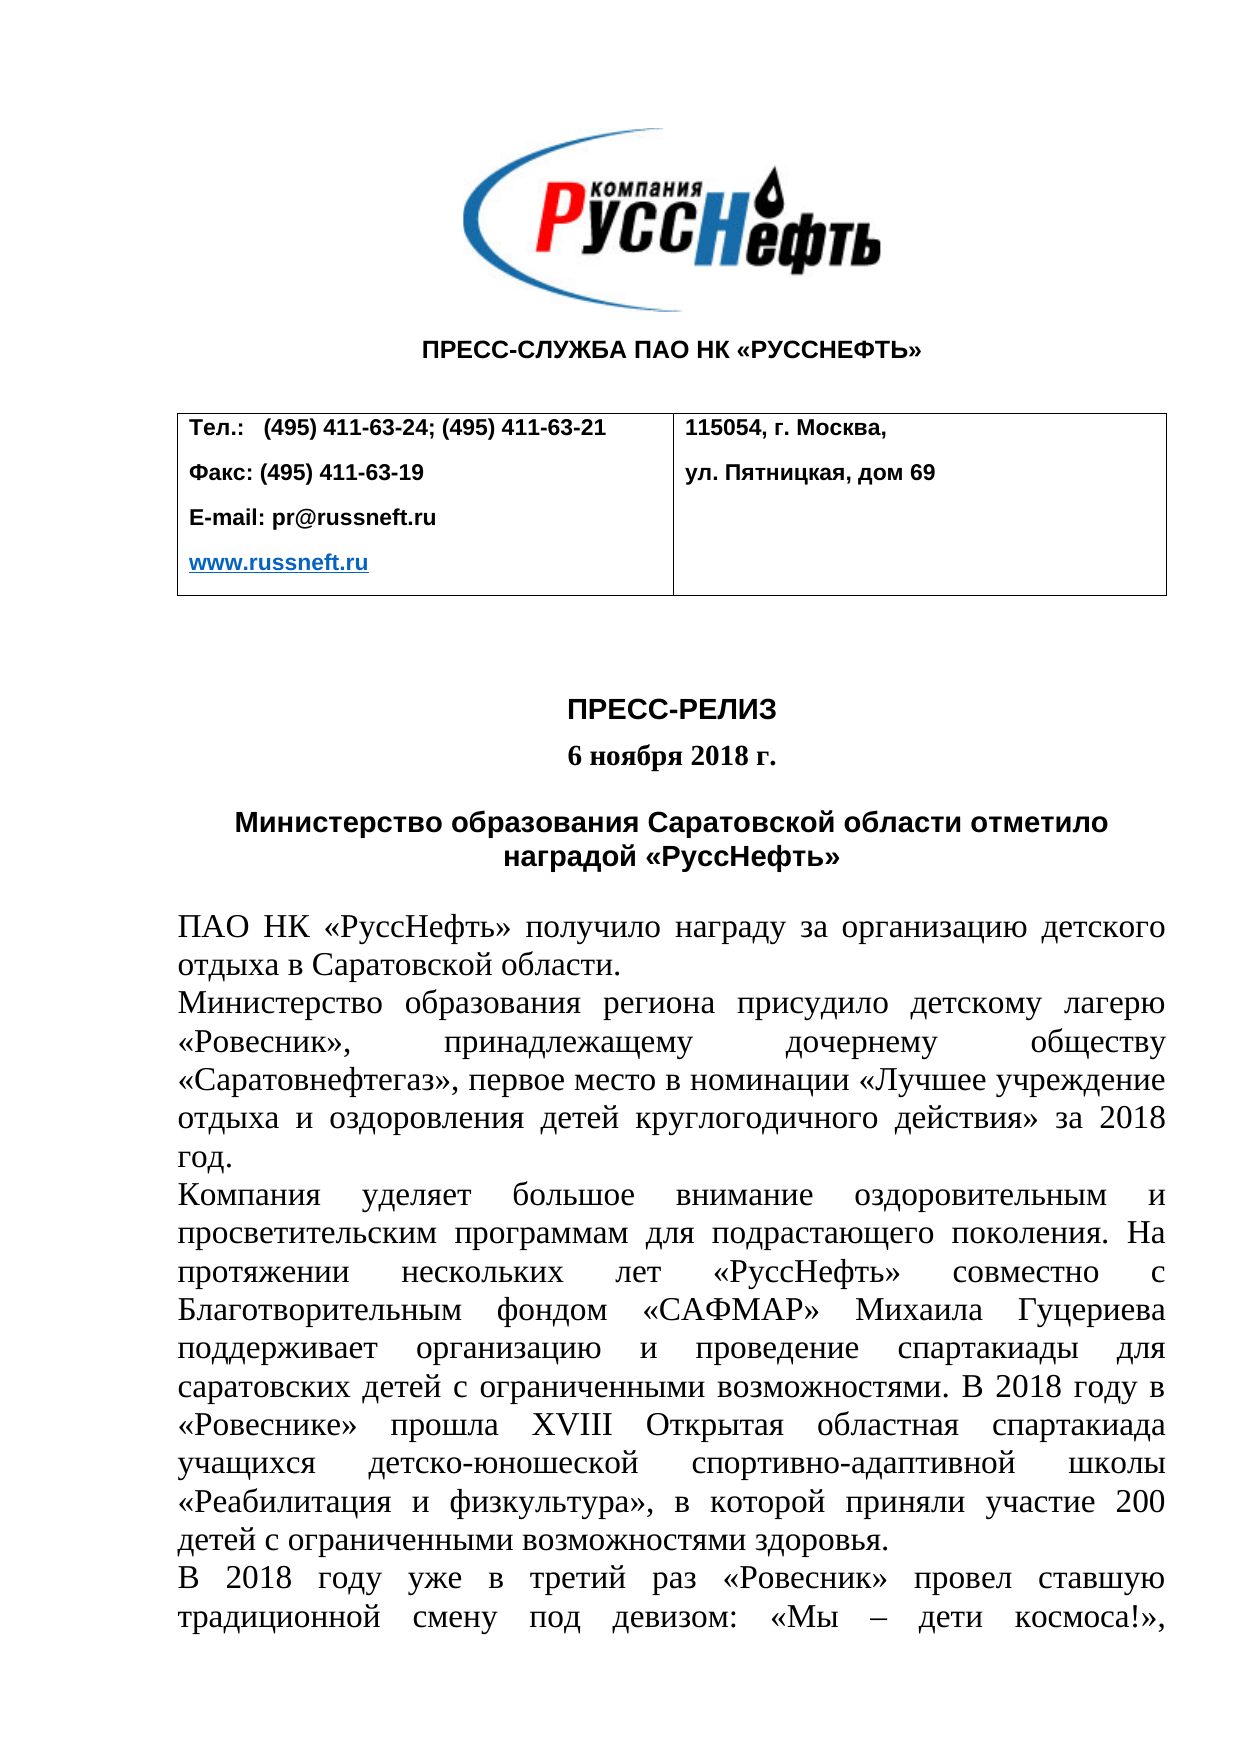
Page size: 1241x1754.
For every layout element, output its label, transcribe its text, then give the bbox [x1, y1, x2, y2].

picture [463, 128, 881, 312]
text Компания уделяет большое внимание оздоровительным и просветительским программам для подрастающего поколения. На протяжении нескольких лет «РуссНефть» совместно с Благотворительным фондом «САФМАР» Михаила Гуцериева поддерживает организацию и проведение спартакиады для саратовских детей с ограниченными возможностями. В 2018 году в «Ровеснике» прошла XVIII Открытая областная спартакиада учащихся детско-юношеской спортивно-адаптивной школы «Реабилитация и физкультура», в которой приняли участие 200 детей с ограниченными возможностями здоровья. [177, 1174, 1167, 1558]
text Министерство образования Саратовской области отметило наградой «РуссНефть» [177, 805, 1167, 872]
text Министерство образования региона присудило детскому лагерю «Ровесник», принадлежащему дочернему обществу «Саратовнефтегаз», первое место в номинации «Лучшее учреждение отдыха и оздоровления детей круглогодичного действия» за 2018 год. [177, 983, 1167, 1174]
text ПРЕСС-РЕЛИЗ [177, 692, 1167, 725]
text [177, 1558, 1167, 1634]
table_header Тел.: (495) 411-63-24; (495) 411-63-21 Факс: (495) 411-63-19 E-mail: pr@russneft.ru www.russneft.ru [178, 414, 673, 594]
text 6 ноября 2018 г. [177, 738, 1167, 772]
text ПРЕСС-СЛУЖБА ПАО НК «РУССНЕФТЬ» [177, 322, 1167, 363]
table_header 115054, г. Москва, ул. Пятницкая, дом 69 [674, 414, 1166, 594]
text ПАО НК «РуссНефть» получило награду за организацию детского отдыха в Саратовской области. [177, 906, 1167, 983]
